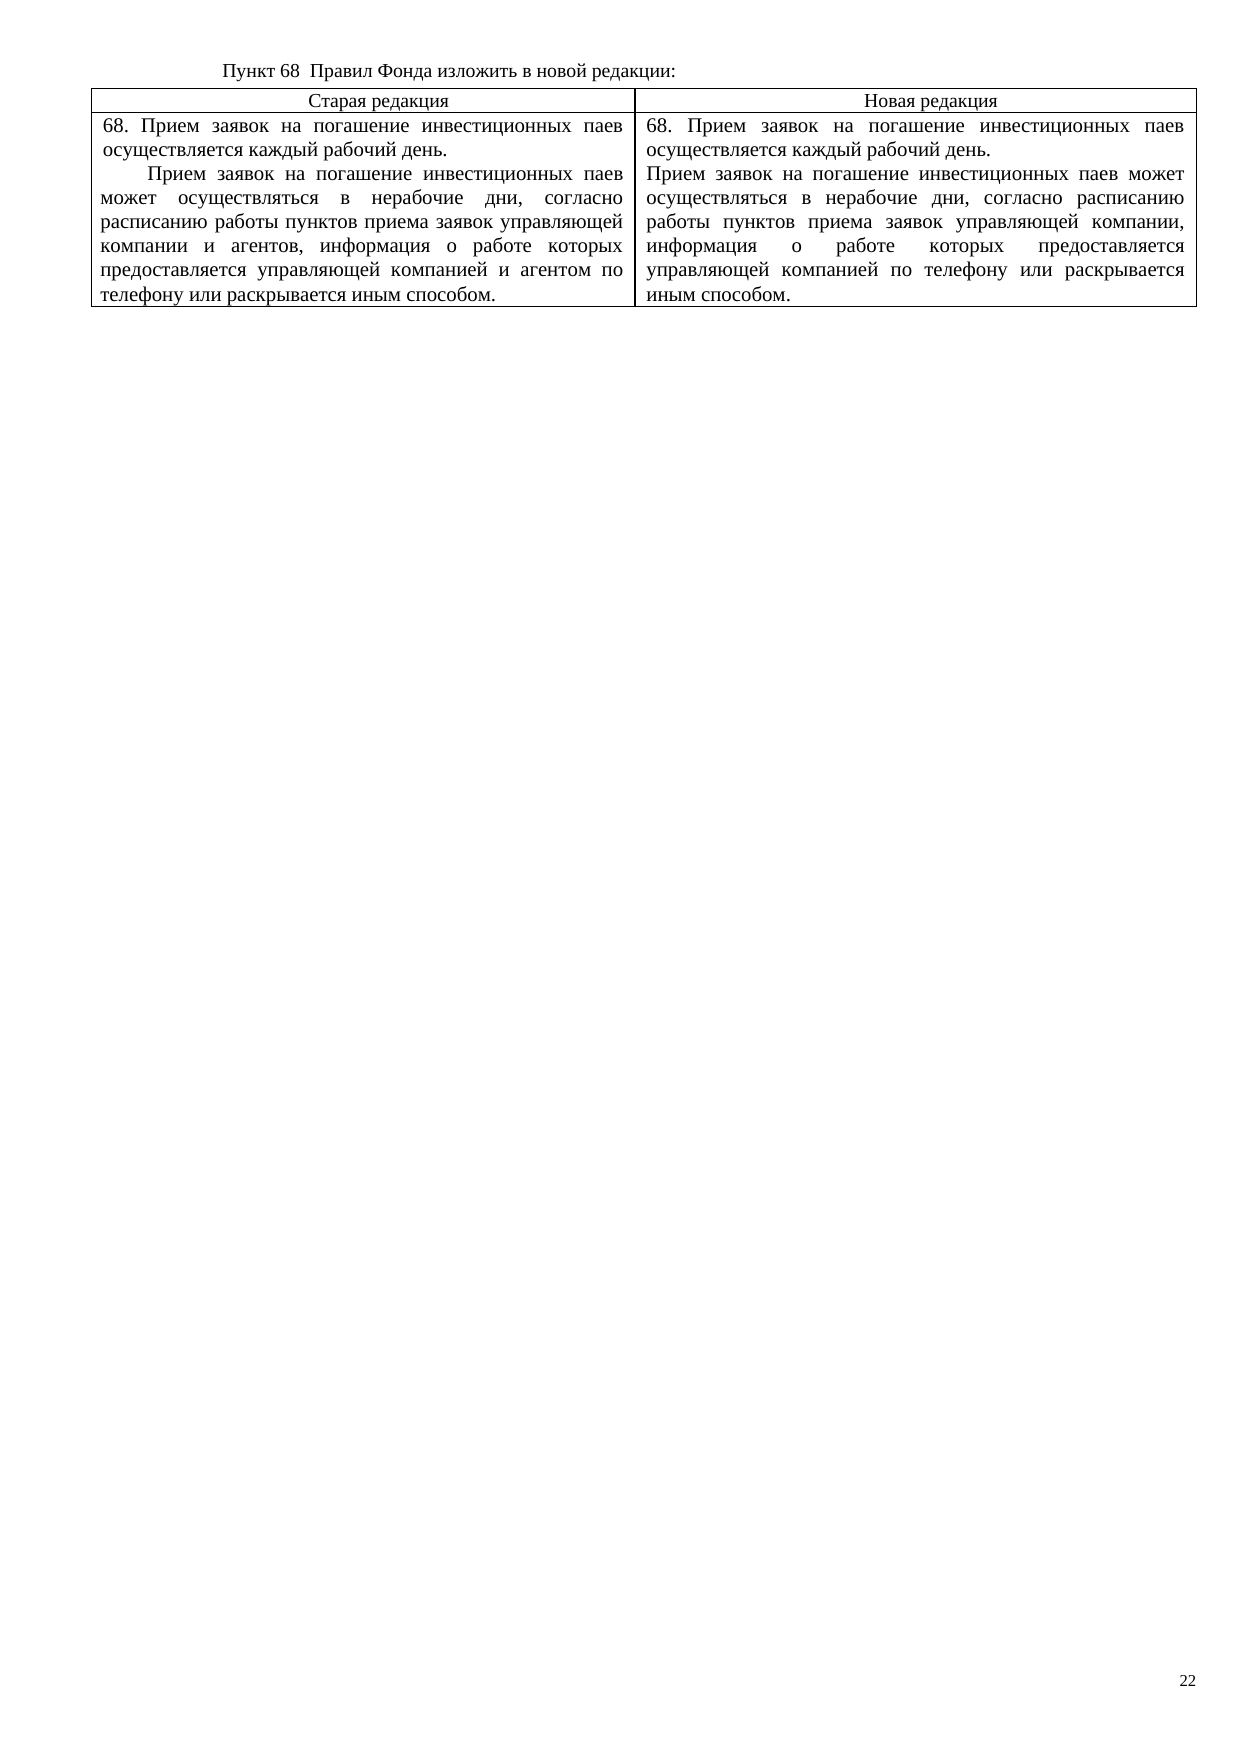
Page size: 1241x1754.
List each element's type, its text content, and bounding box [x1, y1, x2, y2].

table_cell 68. Прием заявок на погашение инвестиционных паев осуществляется каждый рабочий день. Прием заявок на погашение инвестиционных паев может осуществляться в нерабочие дни, согласно расписанию работы пунктов приема заявок управляющей компании и агентов, информация о работе которых предоставляется управляющей компанией и агентом по телефону или раскрывается иным способом. [92, 113, 634, 306]
title Пункт 68 Правил Фонда изложить в новой редакции: [222, 59, 1196, 82]
table_header Новая редакция [636, 89, 1196, 112]
table_header Старая редакция [92, 89, 634, 112]
table_cell 68. Прием заявок на погашение инвестиционных паев осуществляется каждый рабочий день. Прием заявок на погашение инвестиционных паев может осуществляться в нерабочие дни, согласно расписанию работы пунктов приема заявок управляющей компании, информация о работе которых предоставляется управляющей компанией по телефону или раскрывается иным способом. [636, 113, 1196, 306]
